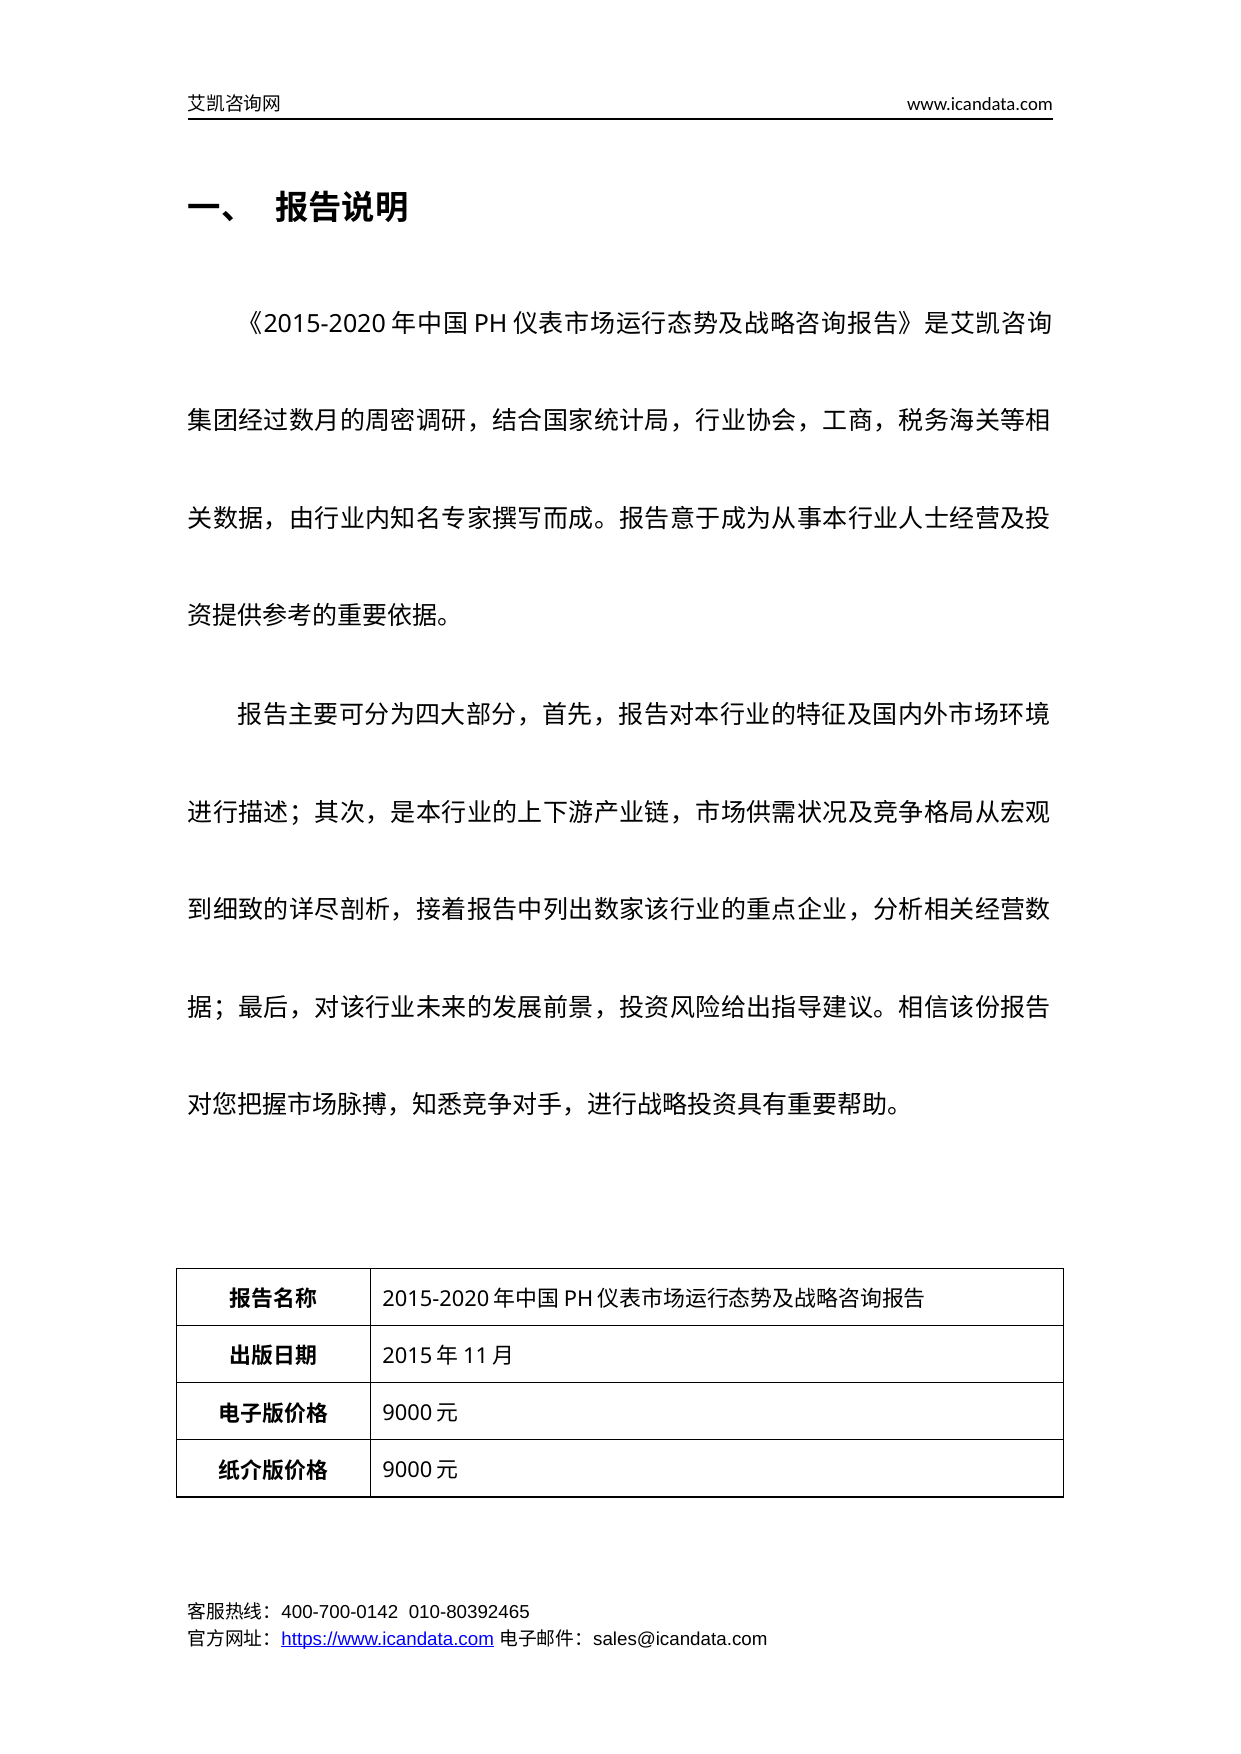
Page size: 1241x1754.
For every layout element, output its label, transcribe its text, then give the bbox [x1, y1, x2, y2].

table_cell 纸介版价格 [177, 1440, 370, 1496]
subtitle 报告说明 [187, 172, 1053, 237]
text 报告主要可分为四大部分，首先，报告对本行业的特征及国内外市场环境进行描述；其次，是本行业的上下游产业链，市场供需状况及竞争格局从宏观到细致的详尽剖析，接着报告中列出数家该行业的重点企业，分析相关经营数据；最后，对该行业未来的发展前景，投资风险给出指导建议。相信该份报告对您把握市场脉搏，知悉竞争对手，进行战略投资具有重要帮助。 [187, 681, 1053, 1136]
table_cell 9000元 [371, 1440, 1063, 1496]
table_cell 9000元 [371, 1383, 1063, 1439]
text 《2015-2020年中国PH仪表市场运行态势及战略咨询报告》是艾凯咨询集团经过数月的周密调研，结合国家统计局，行业协会，工商，税务海关等相关数据，由行业内知名专家撰写而成。报告意于成为从事本行业人士经营及投资提供参考的重要依据。 [187, 289, 1053, 646]
table_cell 2015年11月 [371, 1326, 1063, 1382]
table_header 2015-2020年中国PH仪表市场运行态势及战略咨询报告 [371, 1269, 1063, 1325]
table_cell 电子版价格 [177, 1383, 370, 1439]
table_cell 出版日期 [177, 1326, 370, 1382]
table_header 报告名称 [177, 1269, 370, 1325]
